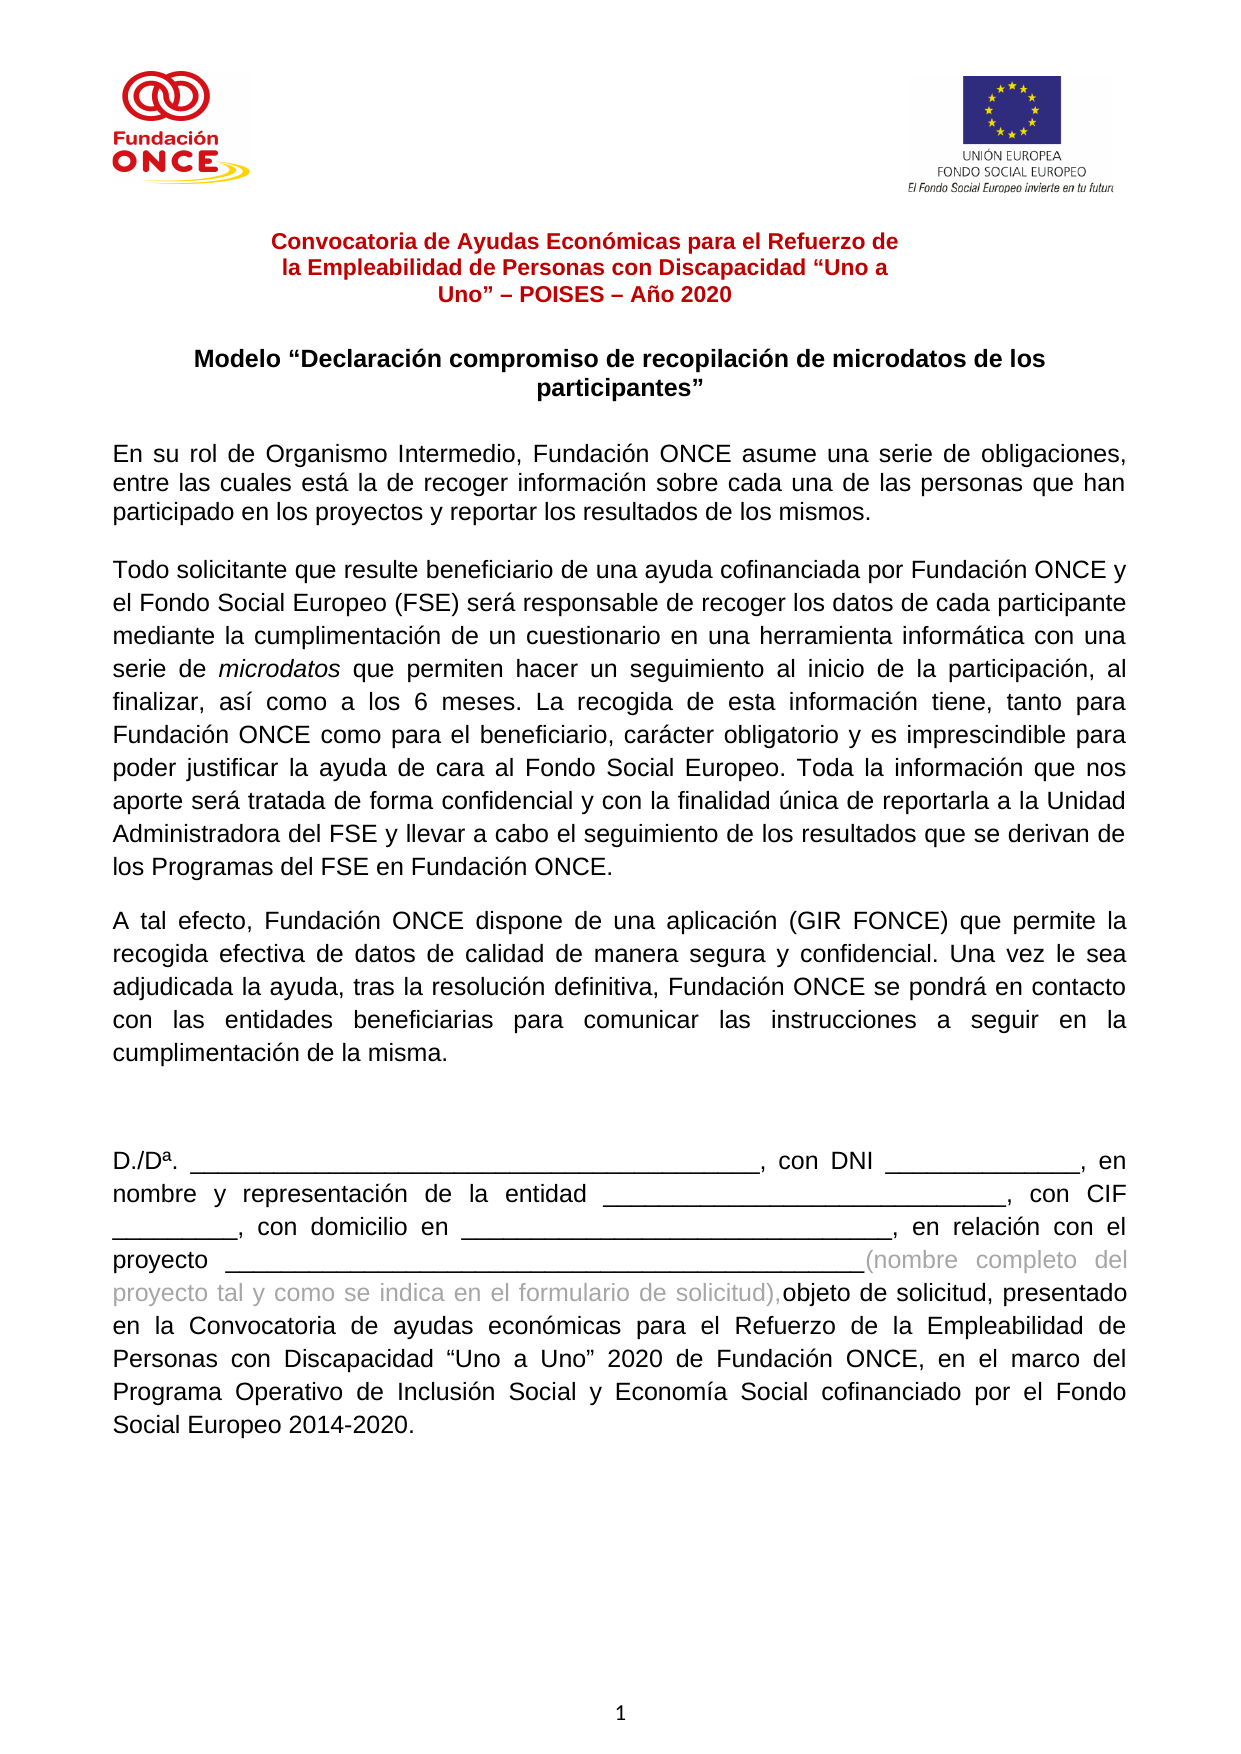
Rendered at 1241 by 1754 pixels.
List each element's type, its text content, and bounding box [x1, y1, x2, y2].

text Modelo “Declaración compromiso de recopilación de microdatos de los participantes” [112, 344, 1128, 402]
picture [907, 76, 1113, 192]
text En su rol de Organismo Intermedio, Fundación ONCE asume una serie de obligaciones, entre las cuales está la de recoger información sobre cada una de las personas que han participado en los proyectos y reportar los resultados de los mismos. [112, 439, 1128, 526]
list D./Dª. _________________________________________, con DNI ______________, en nombre y representación de la entidad _____________________________, con CIF _________, con domicilio en _______________________________, en relación con el proyecto ______________________________________________(nombre completo del proyecto tal y como se indica en el formulario de solicitud),objeto de solicitud, presentado en la Convocatoria de ayudas económicas para el Refuerzo de la Empleabilidad de Personas con Discapacidad “Uno a Uno” 2020 de Fundación ONCE, en el marco del Programa Operativo de Inclusión Social y Economía Social cofinanciado por el Fondo Social Europeo 2014-2020. [112, 1146, 1128, 1438]
picture [112, 71, 250, 184]
text Todo solicitante que resulte beneficiario de una ayuda cofinanciada por Fundación ONCE y el Fondo Social Europeo (FSE) será responsable de recoger los datos de cada participante mediante la cumplimentación de un cuestionario en una herramienta informática con una serie de microdatos que permiten hacer un seguimiento al inicio de la participación, al finalizar, así como a los 6 meses. La recogida de esta información tiene, tanto para Fundación ONCE como para el beneficiario, carácter obligatorio y es imprescindible para poder justificar la ayuda de cara al Fondo Social Europeo. Toda la información que nos aporte será tratada de forma confidencial y con la finalidad única de reportarla a la Unidad Administradora del FSE y llevar a cabo el seguimiento de los resultados que se derivan de los Programas del FSE en Fundación ONCE. [112, 555, 1128, 881]
text A tal efecto, Fundación ONCE dispone de una aplicación (GIR FONCE) que permite la recogida efectiva de datos de calidad de manera segura y confidencial. Una vez le sea adjudicada la ayuda, tras la resolución definitiva, Fundación ONCE se pondrá en contacto con las entidades beneficiarias para comunicar las instrucciones a seguir en la cumplimentación de la misma. [112, 906, 1128, 1067]
